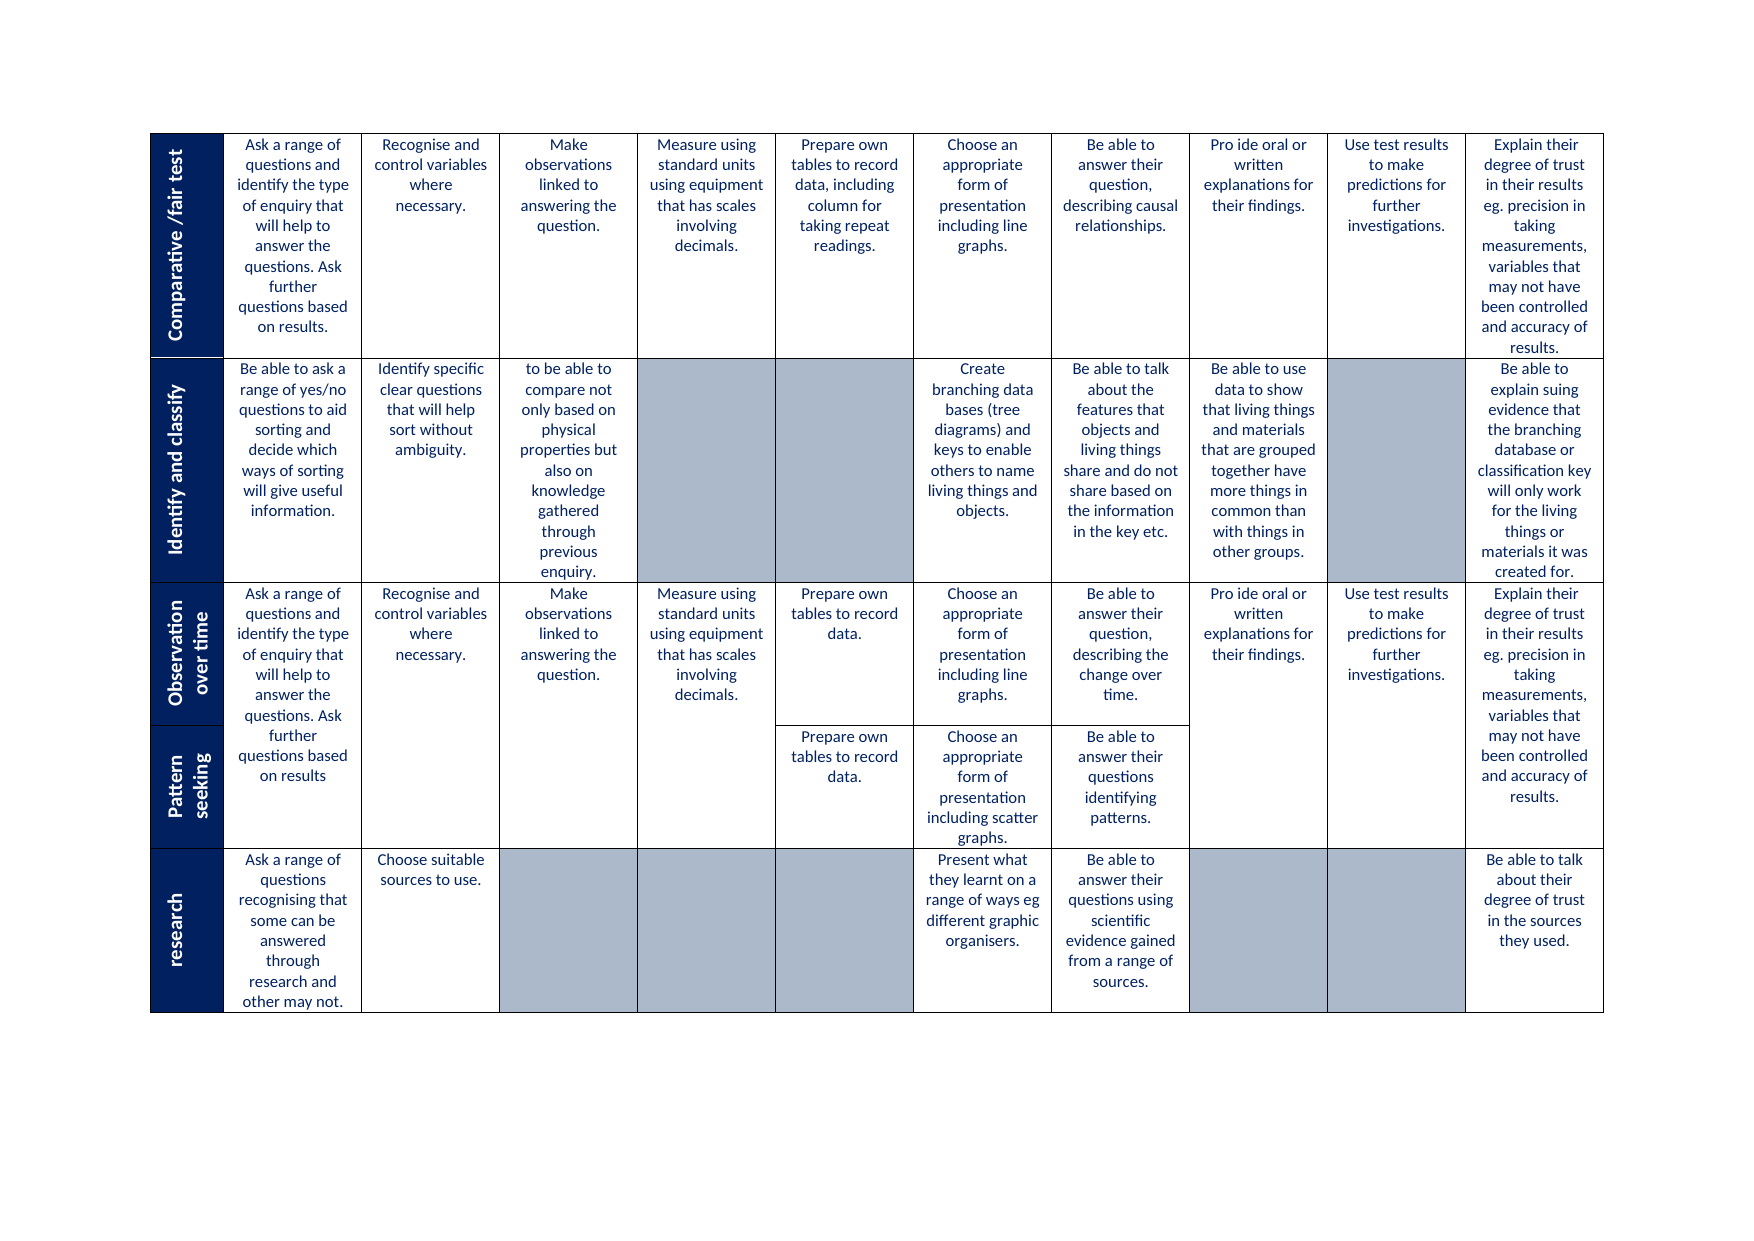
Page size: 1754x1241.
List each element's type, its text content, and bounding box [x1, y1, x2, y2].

table_cell [500, 849, 637, 1012]
table_cell research [151, 849, 223, 1012]
table_cell Use test results to make predictions for further investigations. [1328, 583, 1465, 848]
table_cell Create branching data bases (tree diagrams) and keys to enable others to name living things and objects. [914, 359, 1051, 582]
table_cell Be able to use data to show that living things and materials that are grouped together have more things in common than with things in other groups. [1190, 359, 1327, 582]
table_cell [1328, 849, 1465, 1012]
table_cell Recognise and control variables where necessary. [362, 583, 499, 848]
table_cell Prepare own tables to record data. [776, 726, 913, 848]
table_cell Explain their degree of trust in their results eg. precision in taking measurements, variables that may not have been controlled and accuracy of results. [1466, 583, 1603, 848]
table_cell [776, 359, 913, 582]
table_cell Measure using standard units using equipment that has scales involving decimals. [638, 583, 775, 848]
table_cell Present what they learnt on a range of ways eg different graphic organisers. [914, 849, 1051, 1012]
table_cell Be able to explain suing evidence that the branching database or classification key will only work for the living things or materials it was created for. [1466, 359, 1603, 582]
table_cell Prepare own tables to record data. [776, 583, 913, 725]
table_cell Be able to talk about the features that objects and living things share and do not share based on the information in the key etc. [1052, 359, 1189, 582]
table_cell Pattern seeking [151, 726, 223, 848]
table_cell Ask a range of questions recognising that some can be answered through research and other may not. [224, 849, 361, 1012]
table_cell Explain their degree of trust in their results eg. precision in taking measurements, variables that may not have been controlled and accuracy of results. [1466, 134, 1603, 357]
table_cell Pro ide oral or written explanations for their findings. [1190, 134, 1327, 357]
table_cell Choose an appropriate form of presentation including line graphs. [914, 583, 1051, 725]
table_cell [1190, 849, 1327, 1012]
table_cell Use test results to make predictions for further investigations. [1328, 134, 1465, 357]
table_cell [776, 849, 913, 1012]
table_cell Choose an appropriate form of presentation including line graphs. [914, 134, 1051, 357]
table_cell Be able to answer their questions identifying patterns. [1052, 726, 1189, 848]
table_cell Be able to answer their questions using scientific evidence gained from a range of sources. [1052, 849, 1189, 1012]
table_cell Be able to talk about their degree of trust in the sources they used. [1466, 849, 1603, 1012]
table_cell Choose suitable sources to use. [362, 849, 499, 1012]
table_cell Ask a range of questions and identify the type of enquiry that will help to answer the questions. Ask further questions based on results [224, 583, 361, 848]
table_cell Ask a range of questions and identify the type of enquiry that will help to answer the questions. Ask further questions based on results. [224, 134, 361, 357]
table_cell Be able to answer their question, describing causal relationships. [1052, 134, 1189, 357]
table_cell [638, 849, 775, 1012]
table_cell Observation over time [151, 583, 223, 725]
table_cell Identify and classify [151, 359, 223, 582]
table_cell [1328, 359, 1465, 582]
table_cell Prepare own tables to record data, including column for taking repeat readings. [776, 134, 913, 357]
table_cell Make observations linked to answering the question. [500, 583, 637, 848]
table_cell Pro ide oral or written explanations for their findings. [1190, 583, 1327, 848]
table_cell [638, 359, 775, 582]
table_cell to be able to compare not only based on physical properties but also on knowledge gathered through previous enquiry. [500, 359, 637, 582]
table_cell Recognise and control variables where necessary. [362, 134, 499, 357]
table_cell Identify specific clear questions that will help sort without ambiguity. [362, 359, 499, 582]
table_cell Make observations linked to answering the question. [500, 134, 637, 357]
table_cell Choose an appropriate form of presentation including scatter graphs. [914, 726, 1051, 848]
table_cell Comparative /fair test [151, 134, 223, 357]
table_cell Be able to answer their question, describing the change over time. [1052, 583, 1189, 725]
table_cell Be able to ask a range of yes/no questions to aid sorting and decide which ways of sorting will give useful information. [224, 359, 361, 582]
table_cell Measure using standard units using equipment that has scales involving decimals. [638, 134, 775, 357]
